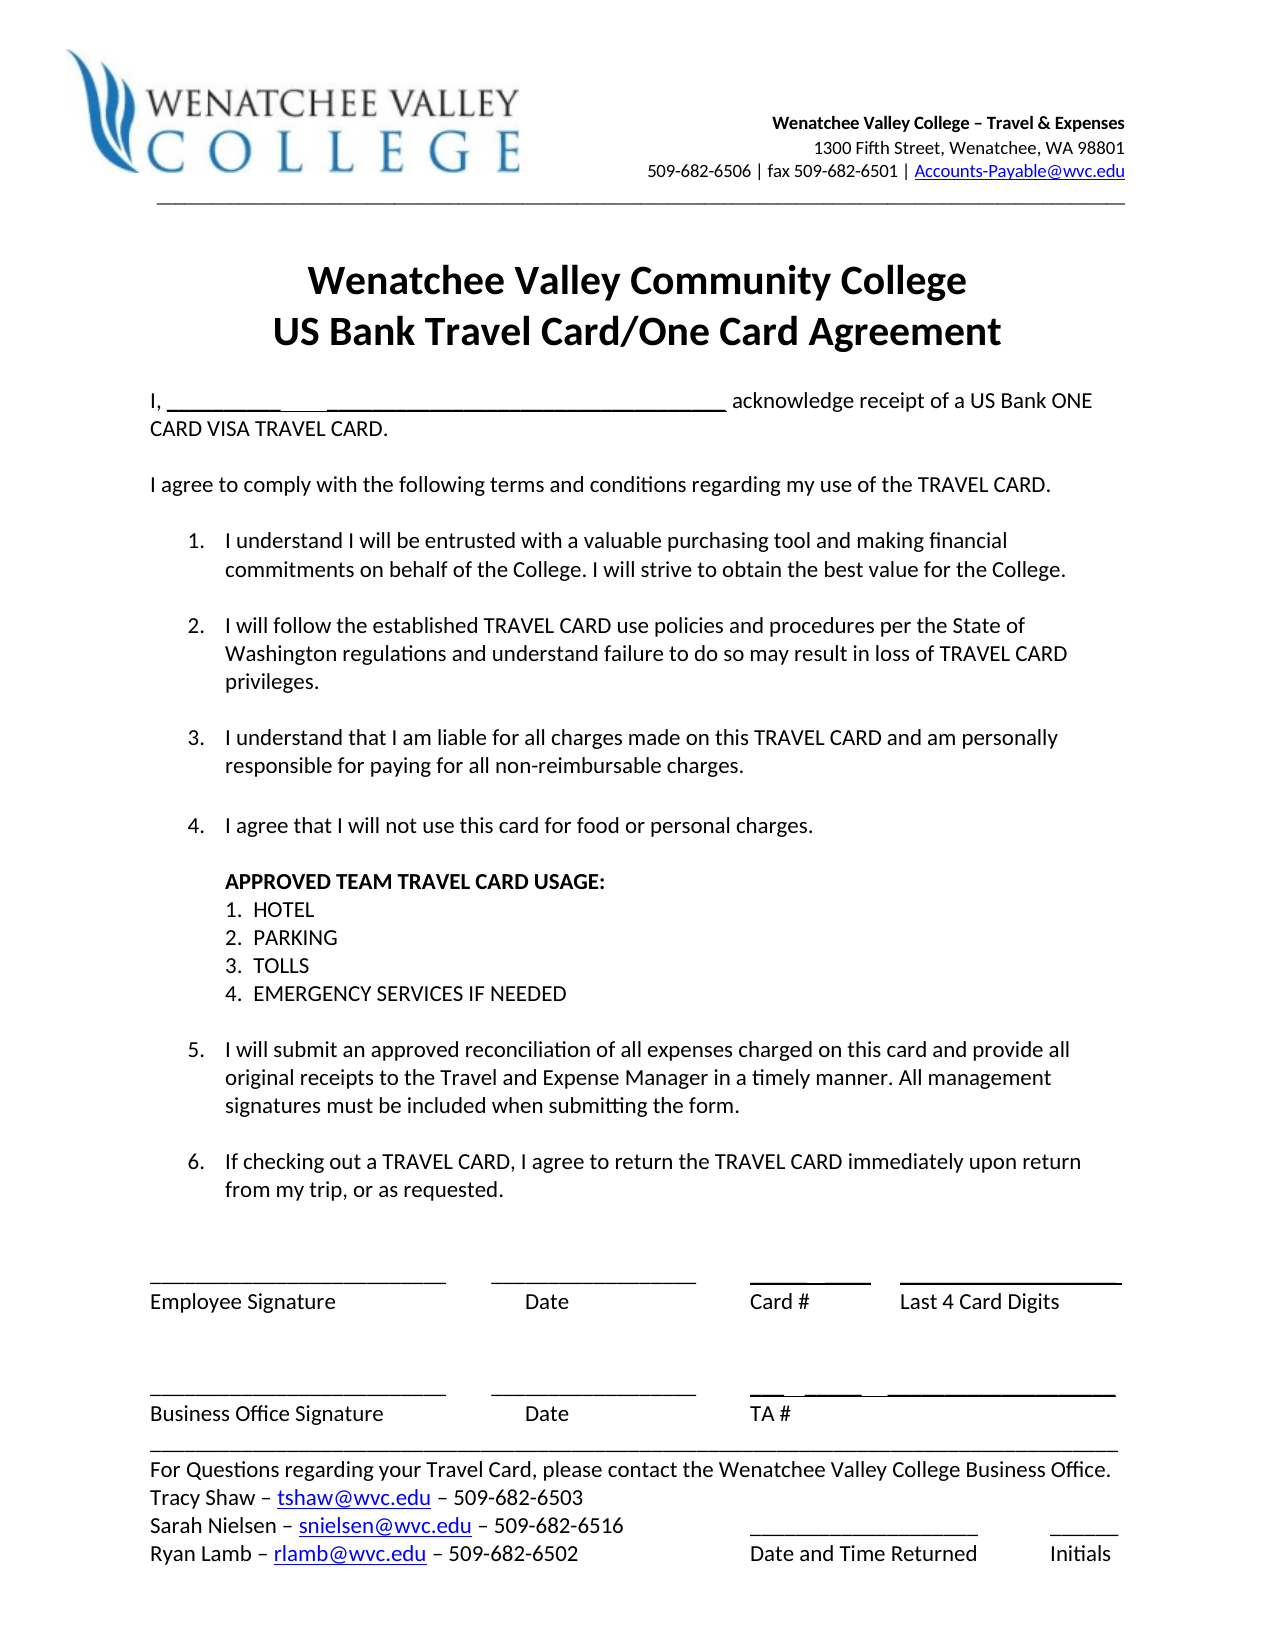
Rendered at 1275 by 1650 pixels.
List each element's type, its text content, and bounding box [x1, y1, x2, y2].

text US Bank Travel Card/One Card Agreement [150, 305, 1125, 356]
list If checking out a TRAVEL CARD, I agree to return the TRAVEL CARD immediately upon return from my trip, or as requested. [187, 1147, 1125, 1203]
list I understand I will be entrusted with a valuable purchasing tool and making financial commitments on behalf of the College. I will strive to obtain the best value for the College. [187, 527, 1125, 583]
text Tracy Shaw – tshaw@wvc.edu – 509-682-6503 Sarah Nielsen – snielsen@wvc.edu – 509-682-6516 ____________________ ______ Ryan Lamb – rlamb@wvc.edu – 509-682-6502 Date and Time Returned Initials [150, 1483, 1125, 1568]
list EMERGENCY SERVICES IF NEEDED [225, 979, 1125, 1007]
list TOLLS [225, 951, 1125, 979]
text I agree to comply with the following terms and conditions regarding my use of the TRAVEL CARD. [150, 471, 1125, 499]
list PARKING [225, 923, 1125, 951]
picture [66, 49, 520, 173]
text I, __________ ___________________________________ acknowledge receipt of a US Bank ONE CARD VISA TRAVEL CARD. [150, 387, 1125, 443]
list I will submit an approved reconciliation of all expenses charged on this card and provide all original receipts to the Travel and Expense Manager in a timely manner. All management signatures must be included when submitting the form. [187, 1035, 1125, 1119]
list APPROVED TEAM TRAVEL CARD USAGE: [225, 867, 1125, 895]
list HOTEL [225, 895, 1125, 923]
text __________________________ __________________ ___ _____ ____________________ [150, 1371, 1125, 1399]
text Employee Signature Date Card # Last 4 Card Digits [150, 1287, 1125, 1315]
list I agree that I will not use this card for food or personal charges. [187, 811, 1125, 839]
list I understand that I am liable for all charges made on this TRAVEL CARD and am personally responsible for paying for all non-reimbursable charges. [187, 723, 1125, 779]
text Wenatchee Valley Community College [150, 254, 1125, 305]
list I will follow the established TRAVEL CARD use policies and procedures per the State of Washington regulations and understand failure to do so may result in loss of TRAVEL CARD privileges. [187, 611, 1125, 695]
text Business Office Signature Date TA # [150, 1399, 1125, 1427]
text __________________________ __________________ _____ ____ ___________________ [150, 1259, 1125, 1287]
text _____________________________________________________________________________________For Questions regarding your Travel Card, please contact the Wenatchee Valley College Business Office. [150, 1427, 1125, 1483]
